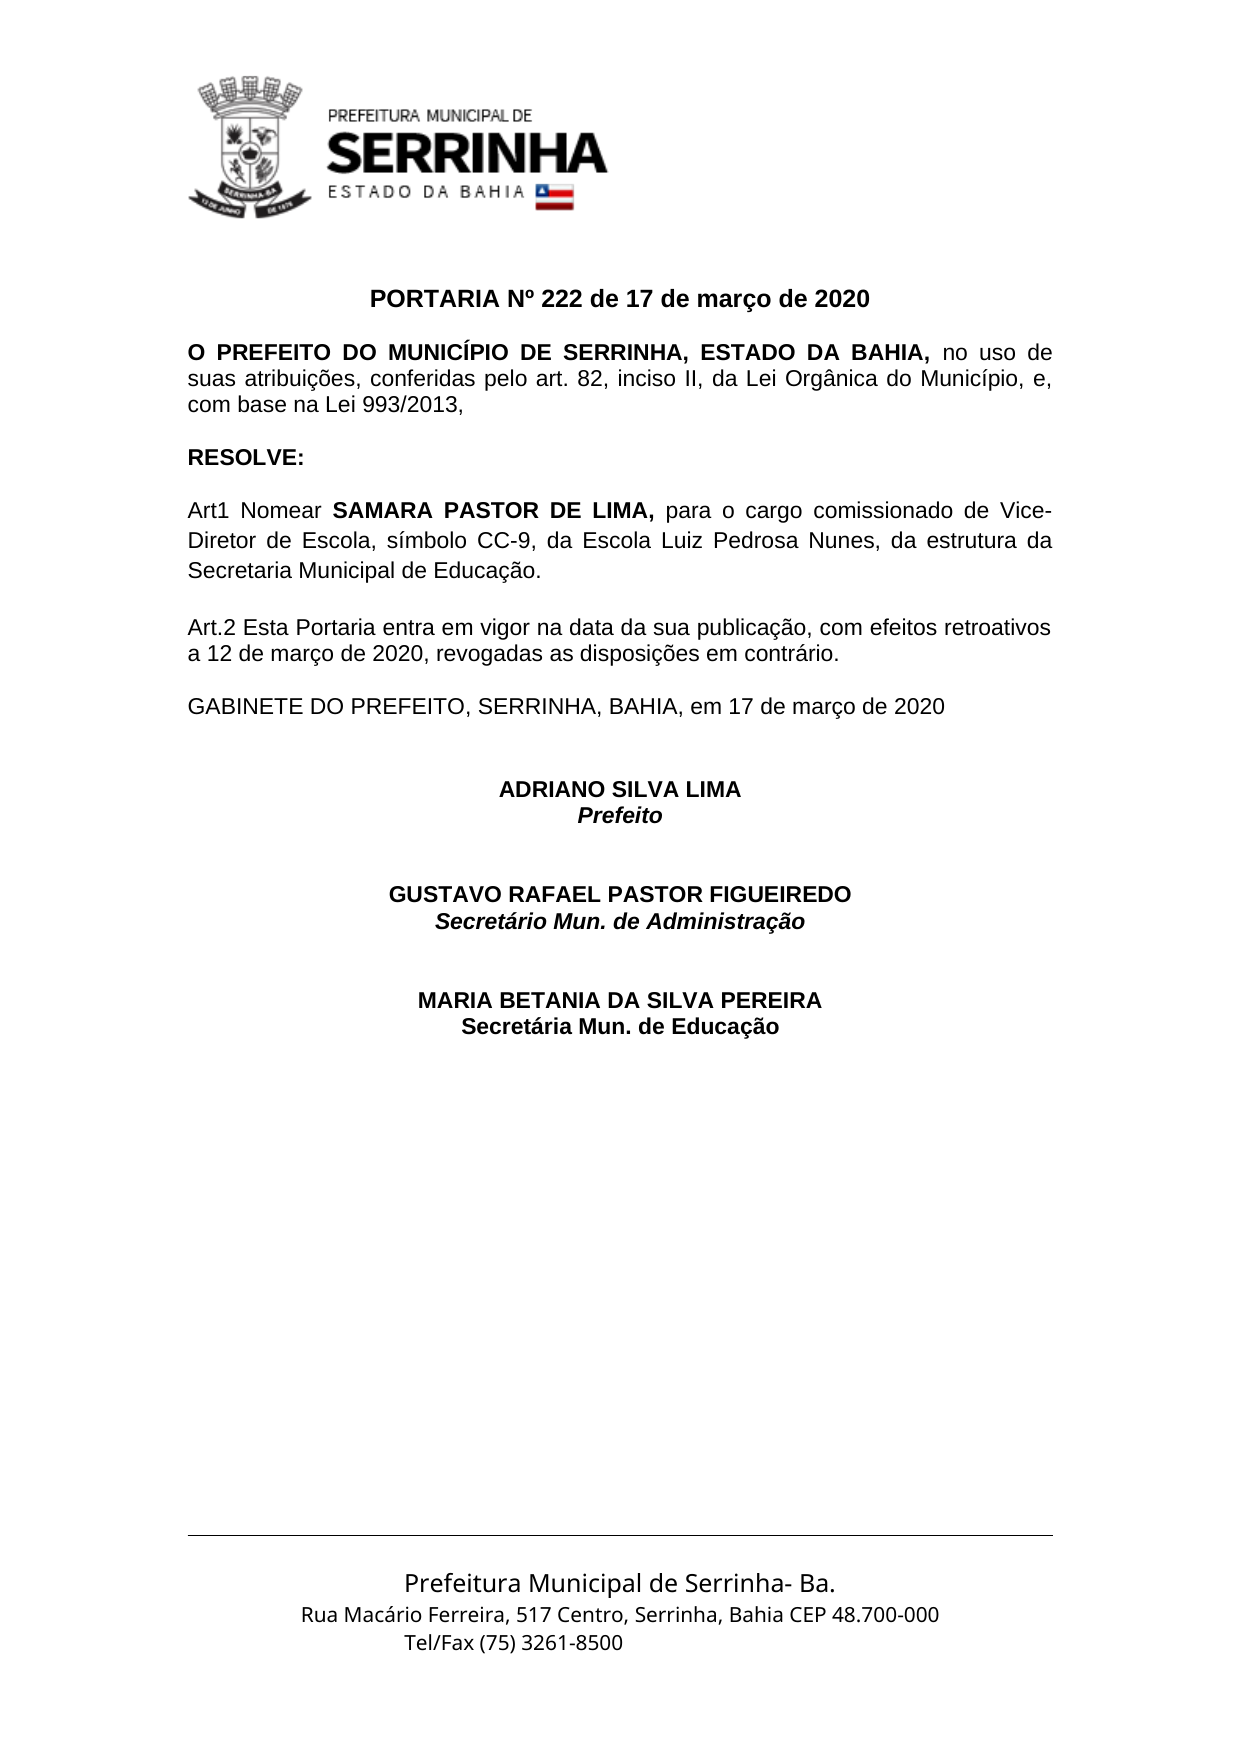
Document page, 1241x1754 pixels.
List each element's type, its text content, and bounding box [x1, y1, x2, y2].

text GUSTAVO RAFAEL PASTOR FIGUEIREDO [187, 881, 1053, 908]
text MARIA BETANIA DA SILVA PEREIRA [187, 987, 1053, 1013]
text Secretário Mun. de Administração [187, 908, 1053, 934]
text Art1 Nomear SAMARA PASTOR DE LIMA, para o cargo comissionado de Vice-Diretor de Escola, símbolo CC-9, da Escola Luiz Pedrosa Nunes, da estrutura da Secretaria Municipal de Educação. [187, 497, 1053, 584]
text Secretária Mun. de Educação [187, 1013, 1053, 1039]
picture [187, 73, 609, 222]
text Art.2 Esta Portaria entra em vigor na data da sua publicação, com efeitos retroativos a 12 de março de 2020, revogadas as disposições em contrário. [187, 614, 1053, 667]
text Prefeito [187, 802, 1053, 828]
text GABINETE DO PREFEITO, SERRINHA, BAHIA, em 17 de março de 2020 [187, 693, 1053, 719]
text ADRIANO SILVA LIMA [187, 776, 1053, 802]
text RESOLVE: [187, 444, 1053, 471]
text O PREFEITO DO MUNICÍPIO DE SERRINHA, ESTADO DA BAHIA, no uso de suas atribuições, conferidas pelo art. 82, inciso II, da Lei Orgânica do Município, e, com base na Lei 993/2013, [187, 339, 1053, 418]
text PORTARIA Nº 222 de 17 de março de 2020 [187, 284, 1053, 312]
